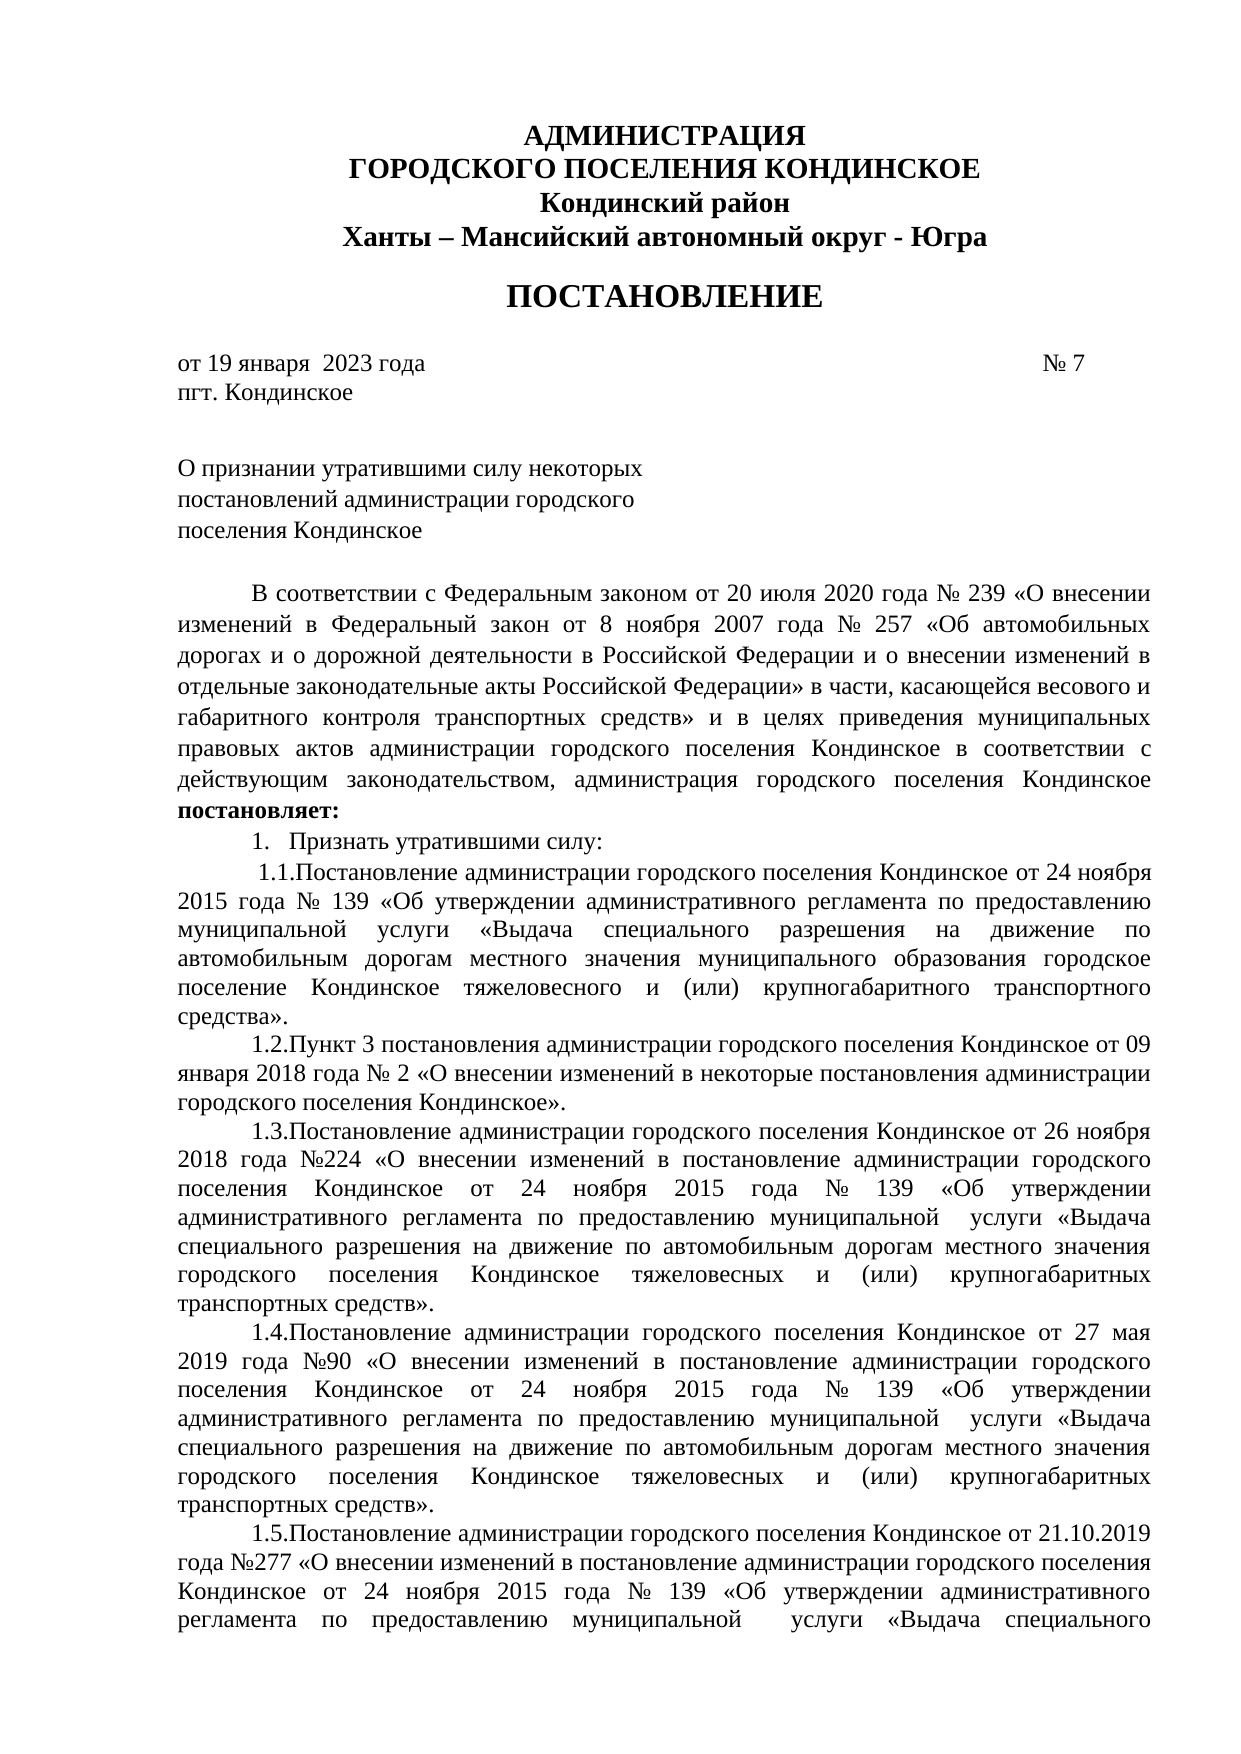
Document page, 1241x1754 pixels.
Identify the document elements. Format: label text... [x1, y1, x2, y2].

text постановлений администрации городского [177, 484, 1152, 513]
list Признать утратившими силу: [251, 826, 1152, 855]
text ПОСТАНОВЛЕНИЕ [177, 276, 1152, 315]
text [177, 1518, 1152, 1633]
text В соответствии с Федеральным законом от 20 июля 2020 года № 239 «О внесении изменений в Федеральный закон от 8 ноября 2007 года № 257 «Об автомобильных дорогах и о дорожной деятельности в Российской Федерации и о внесении изменений в отдельные законодательные акты Российской Федерации» в части, касающейся весового и габаритного контроля транспортных средств» и в целях приведения муниципальных правовых актов администрации городского поселения Кондинское в соответствии с действующим законодательством, администрация городского поселения Кондинское постановляет: [177, 578, 1152, 824]
text от 19 января 2023 года № 7 [177, 348, 1152, 377]
text поселения Кондинское [177, 516, 1152, 544]
text Ханты – Мансийский автономный округ - Югра [177, 219, 1152, 252]
text пгт. Кондинское [177, 377, 1152, 406]
text 1.2.Пункт 3 постановления администрации городского поселения Кондинское от 09 января 2018 года № 2 «О внесении изменений в некоторые постановления администрации городского поселения Кондинское». [177, 1029, 1152, 1116]
text АДМИНИСТРАЦИЯ [177, 118, 1152, 152]
text 1.3.Постановление администрации городского поселения Кондинское от 26 ноября 2018 года №224 «О внесении изменений в постановление администрации городского поселения Кондинское от 24 ноября 2015 года № 139 «Об утверждении административного регламента по предоставлению муниципальной услуги «Выдача специального разрешения на движение по автомобильным дорогам местного значения городского поселения Кондинское тяжеловесных и (или) крупногабаритных транспортных средств». [177, 1116, 1152, 1317]
text 1.4.Постановление администрации городского поселения Кондинское от 27 мая 2019 года №90 «О внесении изменений в постановление администрации городского поселения Кондинское от 24 ноября 2015 года № 139 «Об утверждении административного регламента по предоставлению муниципальной услуги «Выдача специального разрешения на движение по автомобильным дорогам местного значения городского поселения Кондинское тяжеловесных и (или) крупногабаритных транспортных средств». [177, 1317, 1152, 1518]
text О признании утратившими силу некоторых [177, 453, 1152, 482]
text ГОРОДСКОГО ПОСЕЛЕНИЯ КОНДИНСКОЕ [177, 152, 1152, 185]
text Кондинский район [177, 185, 1152, 219]
text 1.1.Постановление администрации городского поселения Кондинское от 24 ноября 2015 года № 139 «Об утверждении административного регламента по предоставлению муниципальной услуги «Выдача специального разрешения на движение по автомобильным дорогам местного значения муниципального образования городское поселение Кондинское тяжеловесного и (или) крупногабаритного транспортного средства». [177, 857, 1152, 1029]
